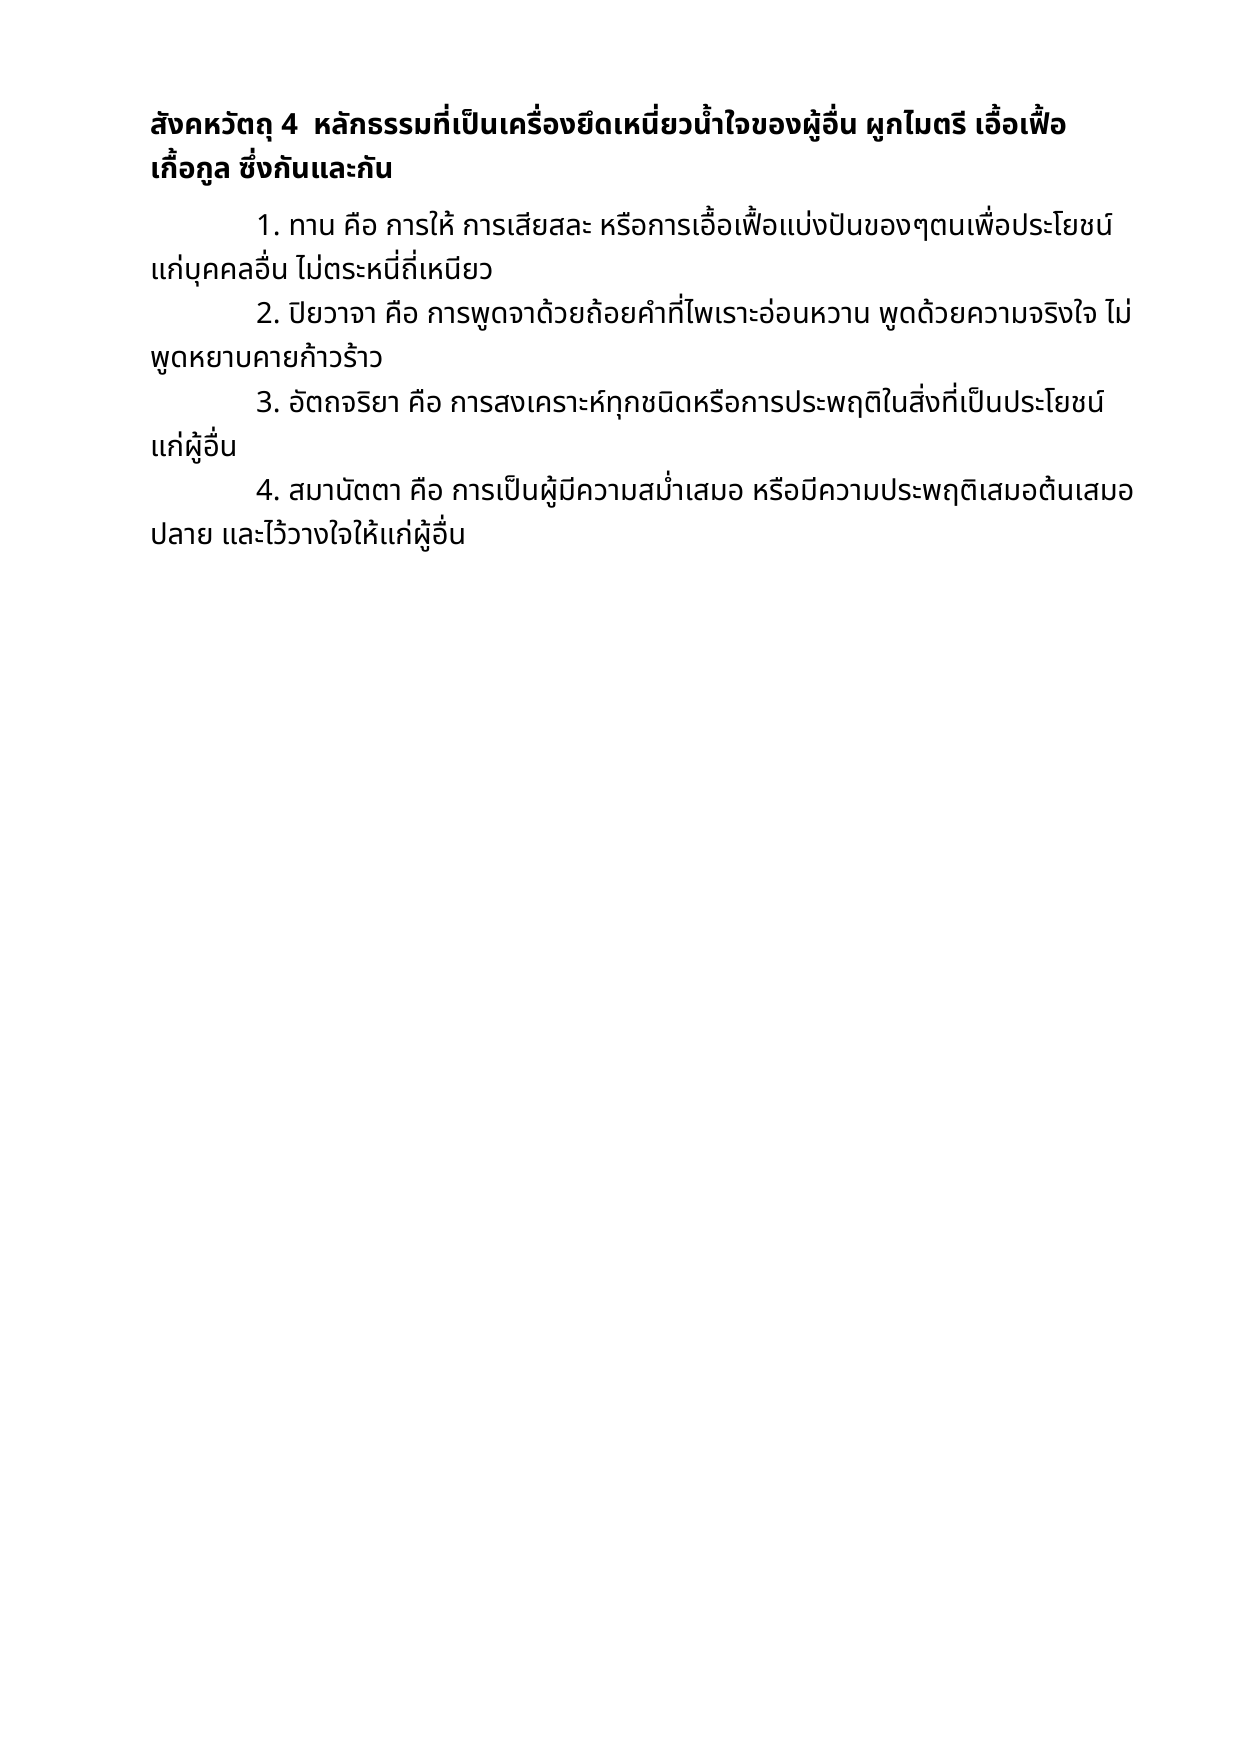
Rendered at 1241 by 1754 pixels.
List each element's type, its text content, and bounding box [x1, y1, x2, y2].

text 3. อัตถจริยา คือ การสงเคราะห์ทุกชนิดหรือการประพฤติในสิ่งที่เป็นประโยชน์แก่ผู้อื่น [150, 381, 1137, 469]
text 1. ทาน คือ การให้ การเสียสละ หรือการเอื้อเฟื้อแบ่งปันของๆตนเพื่อประโยชน์แก่บุคคลอื่น ไม่ตระหนี่ถี่เหนียว [150, 204, 1137, 293]
text 4. สมานัตตา คือ การเป็นผู้มีความสม่ำเสมอ หรือมีความประพฤติเสมอต้นเสมอปลาย และไว้วางใจให้แก่ผู้อื่น [150, 469, 1137, 558]
text 2. ปิยวาจา คือ การพูดจาด้วยถ้อยคำที่ไพเราะอ่อนหวาน พูดด้วยความจริงใจ ไม่พูดหยาบคายก้าวร้าว [150, 293, 1137, 381]
text สังคหวัตถุ 4 หลักธรรมที่เป็นเครื่องยึดเหนี่ยวน้ำใจของผู้อื่น ผูกไมตรี เอื้อเฟื้อ เกื้อกูล ซึ่งกันและกัน [150, 103, 1137, 192]
